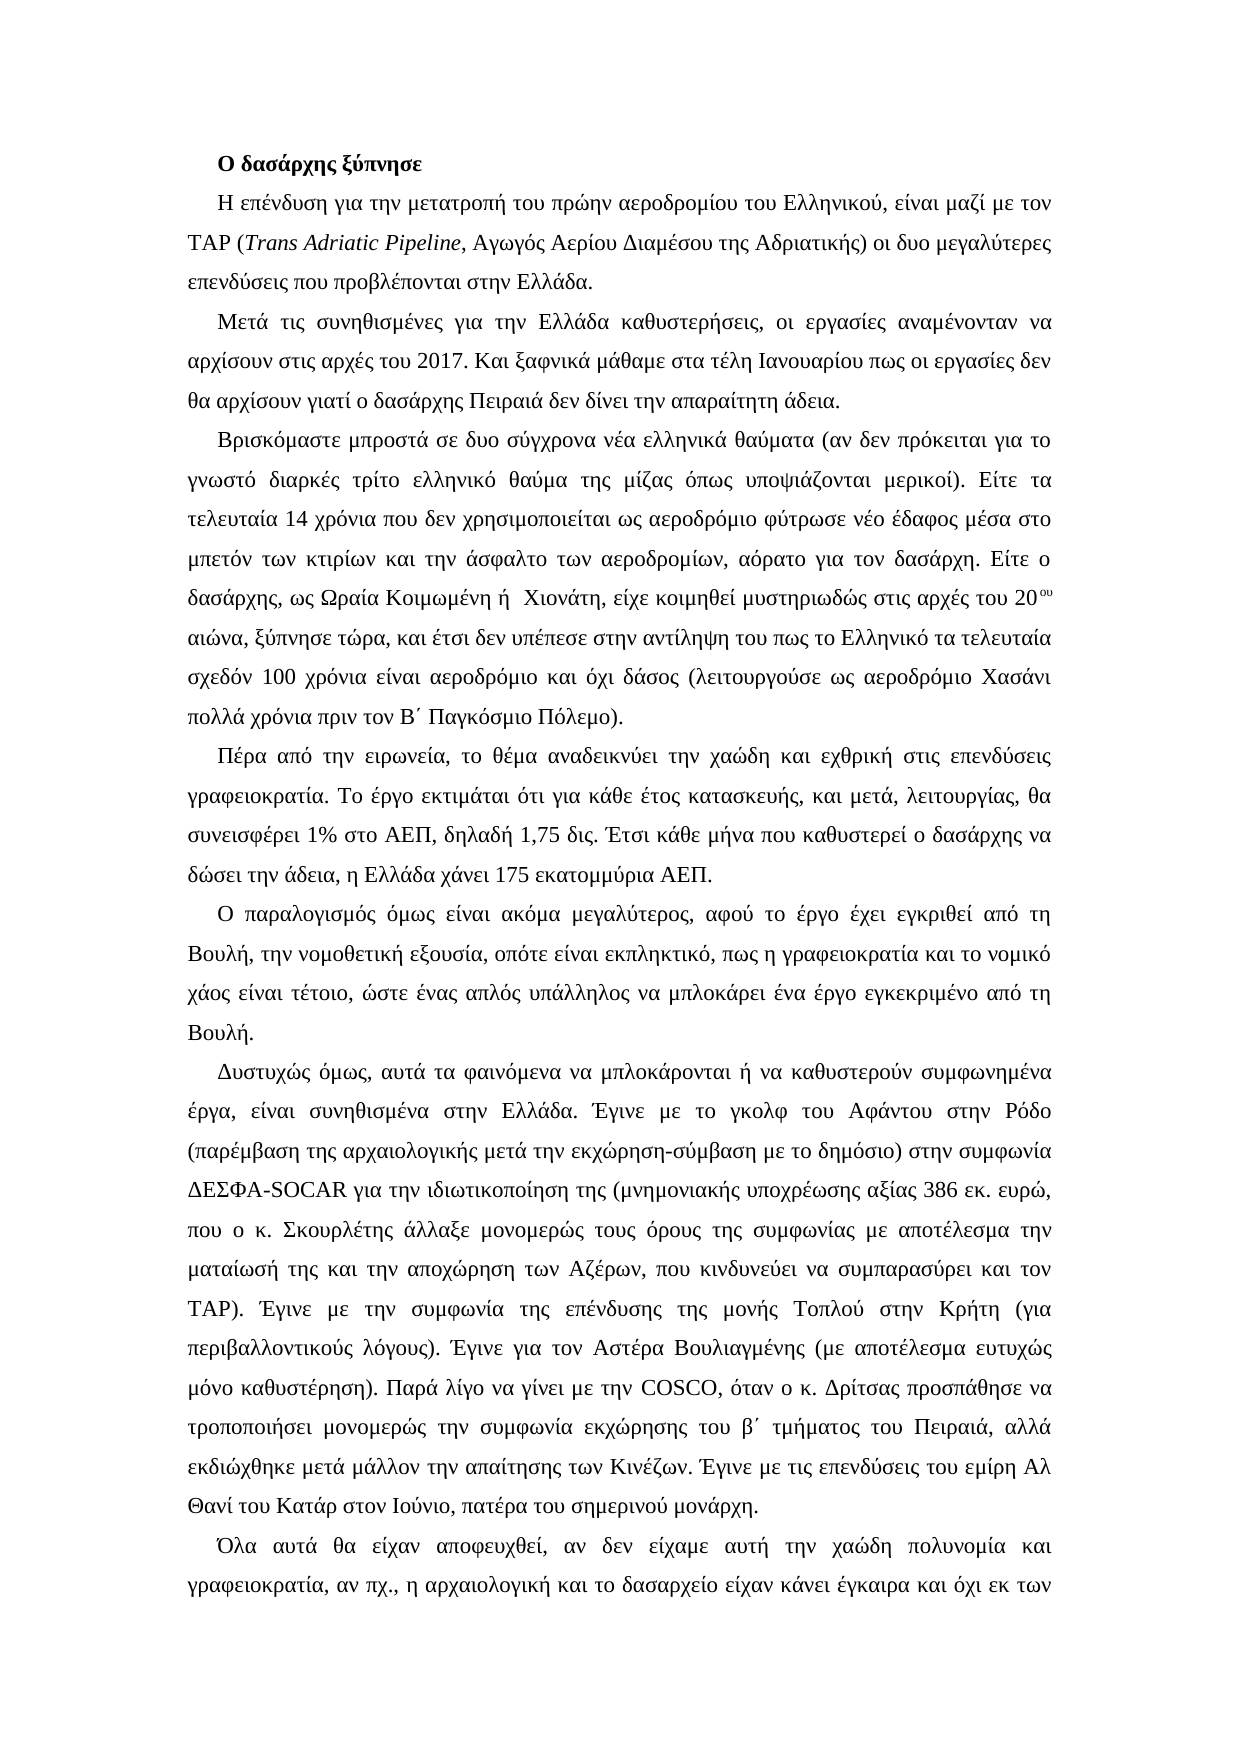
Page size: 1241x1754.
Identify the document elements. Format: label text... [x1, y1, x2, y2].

text Η επένδυση για την μετατροπή του πρώην αεροδρομίου του Ελληνικού, είναι μαζί με τον ΤΑP (Trans Adriatic Pipeline, Αγωγός Αερίου Διαμέσου της Αδριατικής) οι δυο μεγαλύτερες επενδύσεις που προβλέπονται στην Ελλάδα. [187, 189, 1053, 295]
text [187, 1532, 1053, 1598]
text Βρισκόμαστε μπροστά σε δυο σύγχρονα νέα ελληνικά θαύματα (αν δεν πρόκειται για το γνωστό διαρκές τρίτο ελληνικό θαύμα της μίζας όπως υποψιάζονται μερικοί). Είτε τα τελευταία 14 χρόνια που δεν χρησιμοποιείται ως αεροδρόμιο φύτρωσε νέο έδαφος μέσα στο μπετόν των κτιρίων και την άσφαλτο των αεροδρομίων, αόρατο για τον δασάρχη. Είτε ο δασάρχης, ως Ωραία Κοιμωμένη ή Χιονάτη, είχε κοιμηθεί μυστηριωδώς στις αρχές του 20ου αιώνα, ξύπνησε τώρα, και έτσι δεν υπέπεσε στην αντίληψη του πως το Ελληνικό τα τελευταία σχεδόν 100 χρόνια είναι αεροδρόμιο και όχι δάσος (λειτουργούσε ως αεροδρόμιο Χασάνι πολλά χρόνια πριν τον Β΄ Παγκόσμιο Πόλεμο). [187, 426, 1053, 729]
text Πέρα από την ειρωνεία, το θέμα αναδεικνύει την χαώδη και εχθρική στις επενδύσεις γραφειοκρατία. Το έργο εκτιμάται ότι για κάθε έτος κατασκευής, και μετά, λειτουργίας, θα συνεισφέρει 1% στο ΑΕΠ, δηλαδή 1,75 δις. Έτσι κάθε μήνα που καθυστερεί ο δασάρχης να δώσει την άδεια, η Ελλάδα χάνει 175 εκατομμύρια ΑΕΠ. [187, 742, 1053, 887]
text Ο δασάρχης ξύπνησε [187, 150, 1053, 176]
text Ο παραλογισμός όμως είναι ακόμα μεγαλύτερος, αφού το έργο έχει εγκριθεί από τη Βουλή, την νομοθετική εξουσία, οπότε είναι εκπληκτικό, πως η γραφειοκρατία και το νομικό χάος είναι τέτοιο, ώστε ένας απλός υπάλληλος να μπλοκάρει ένα έργο εγκεκριμένο από τη Βουλή. [187, 900, 1053, 1045]
text Δυστυχώς όμως, αυτά τα φαινόμενα να μπλοκάρονται ή να καθυστερούν συμφωνημένα έργα, είναι συνηθισμένα στην Ελλάδα. Έγινε με το γκολφ του Αφάντου στην Ρόδο (παρέμβαση της αρχαιολογικής μετά την εκχώρηση-σύμβαση με το δημόσιο) στην συμφωνία ΔΕΣΦΑ-SOCAR για την ιδιωτικοποίηση της (μνημονιακής υποχρέωσης αξίας 386 εκ. ευρώ, που ο κ. Σκουρλέτης άλλαξε μονομερώς τους όρους της συμφωνίας με αποτέλεσμα την ματαίωσή της και την αποχώρηση των Αζέρων, που κινδυνεύει να συμπαρασύρει και τον TAP). Έγινε με την συμφωνία της επένδυσης της μονής Τοπλού στην Κρήτη (για περιβαλλοντικούς λόγους). Έγινε για τον Αστέρα Βουλιαγμένης (με αποτέλεσμα ευτυχώς μόνο καθυστέρηση). Παρά λίγο να γίνει με την COSCO, όταν ο κ. Δρίτσας προσπάθησε να τροποποιήσει μονομερώς την συμφωνία εκχώρησης του β΄ τμήματος του Πειραιά, αλλά εκδιώχθηκε μετά μάλλον την απαίτησης των Κινέζων. Έγινε με τις επενδύσεις του εμίρη Αλ Θανί του Κατάρ στον Ιούνιο, πατέρα του σημερινού μονάρχη. [187, 1058, 1053, 1519]
text Μετά τις συνηθισμένες για την Ελλάδα καθυστερήσεις, οι εργασίες αναμένονταν να αρχίσουν στις αρχές του 2017. Και ξαφνικά μάθαμε στα τέλη Ιανουαρίου πως οι εργασίες δεν θα αρχίσουν γιατί ο δασάρχης Πειραιά δεν δίνει την απαραίτητη άδεια. [187, 308, 1053, 413]
